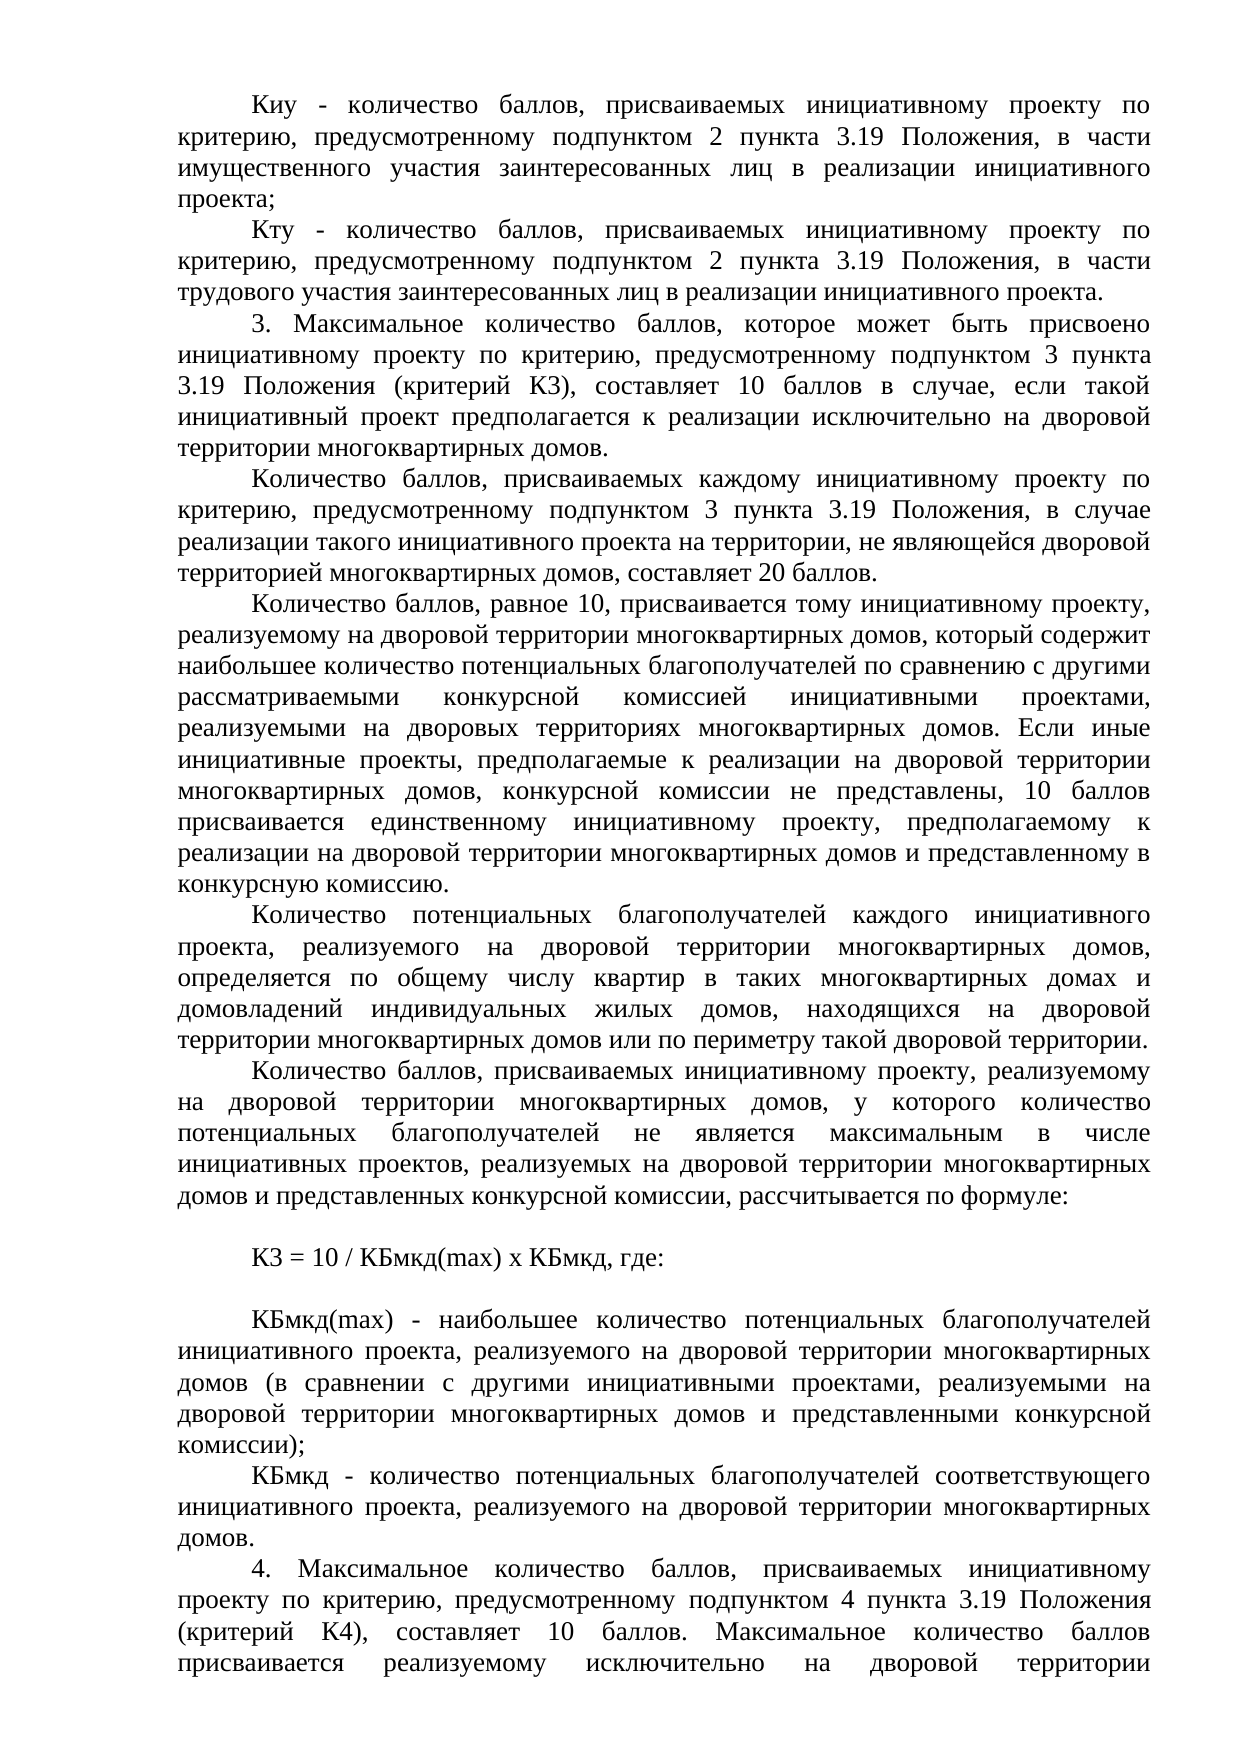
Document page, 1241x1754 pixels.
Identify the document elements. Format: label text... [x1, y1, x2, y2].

text КБмкд - количество потенциальных благополучателей соответствующего инициативного проекта, реализуемого на дворовой территории многоквартирных домов. [177, 1459, 1152, 1552]
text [177, 1552, 1152, 1677]
text Кту - количество баллов, присваиваемых инициативному проекту по критерию, предусмотренному подпунктом 2 пункта 3.19 Положения, в части трудового участия заинтересованных лиц в реализации инициативного проекта. [177, 213, 1152, 307]
text Количество потенциальных благополучателей каждого инициативного проекта, реализуемого на дворовой территории многоквартирных домов, определяется по общему числу квартир в таких многоквартирных домах и домовладений индивидуальных жилых домов, находящихся на дворовой территории многоквартирных домов или по периметру такой дворовой территории. [177, 898, 1152, 1054]
text Количество баллов, присваиваемых инициативному проекту, реализуемому на дворовой территории многоквартирных домов, у которого количество потенциальных благополучателей не является максимальным в числе инициативных проектов, реализуемых на дворовой территории многоквартирных домов и представленных конкурсной комиссии, рассчитывается по формуле: [177, 1054, 1152, 1210]
text КБмкд(max) - наибольшее количество потенциальных благополучателей инициативного проекта, реализуемого на дворовой территории многоквартирных домов (в сравнении с другими инициативными проектами, реализуемыми на дворовой территории многоквартирных домов и представленными конкурсной комиссии); [177, 1303, 1152, 1459]
text Количество баллов, присваиваемых каждому инициативному проекту по критерию, предусмотренному подпунктом 3 пункта 3.19 Положения, в случае реализации такого инициативного проекта на территории, не являющейся дворовой территорией многоквартирных домов, составляет 20 баллов. [177, 462, 1152, 587]
text Количество баллов, равное 10, присваивается тому инициативному проекту, реализуемому на дворовой территории многоквартирных домов, который содержит наибольшее количество потенциальных благополучателей по сравнению с другими рассматриваемыми конкурсной комиссией инициативными проектами, реализуемыми на дворовых территориях многоквартирных домов. Если иные инициативные проекты, предполагаемые к реализации на дворовой территории многоквартирных домов, конкурсной комиссии не представлены, 10 баллов присваивается единственному инициативному проекту, предполагаемому к реализации на дворовой территории многоквартирных домов и представленному в конкурсную комиссию. [177, 587, 1152, 898]
text К3 = 10 / КБмкд(max) x КБмкд, где: [177, 1241, 1152, 1272]
text 3. Максимальное количество баллов, которое может быть присвоено инициативному проекту по критерию, предусмотренному подпунктом 3 пункта 3.19 Положения (критерий К3), составляет 10 баллов в случае, если такой инициативный проект предполагается к реализации исключительно на дворовой территории многоквартирных домов. [177, 307, 1152, 462]
text Киу - количество баллов, присваиваемых инициативному проекту по критерию, предусмотренному подпунктом 2 пункта 3.19 Положения, в части имущественного участия заинтересованных лиц в реализации инициативного проекта; [177, 89, 1152, 213]
